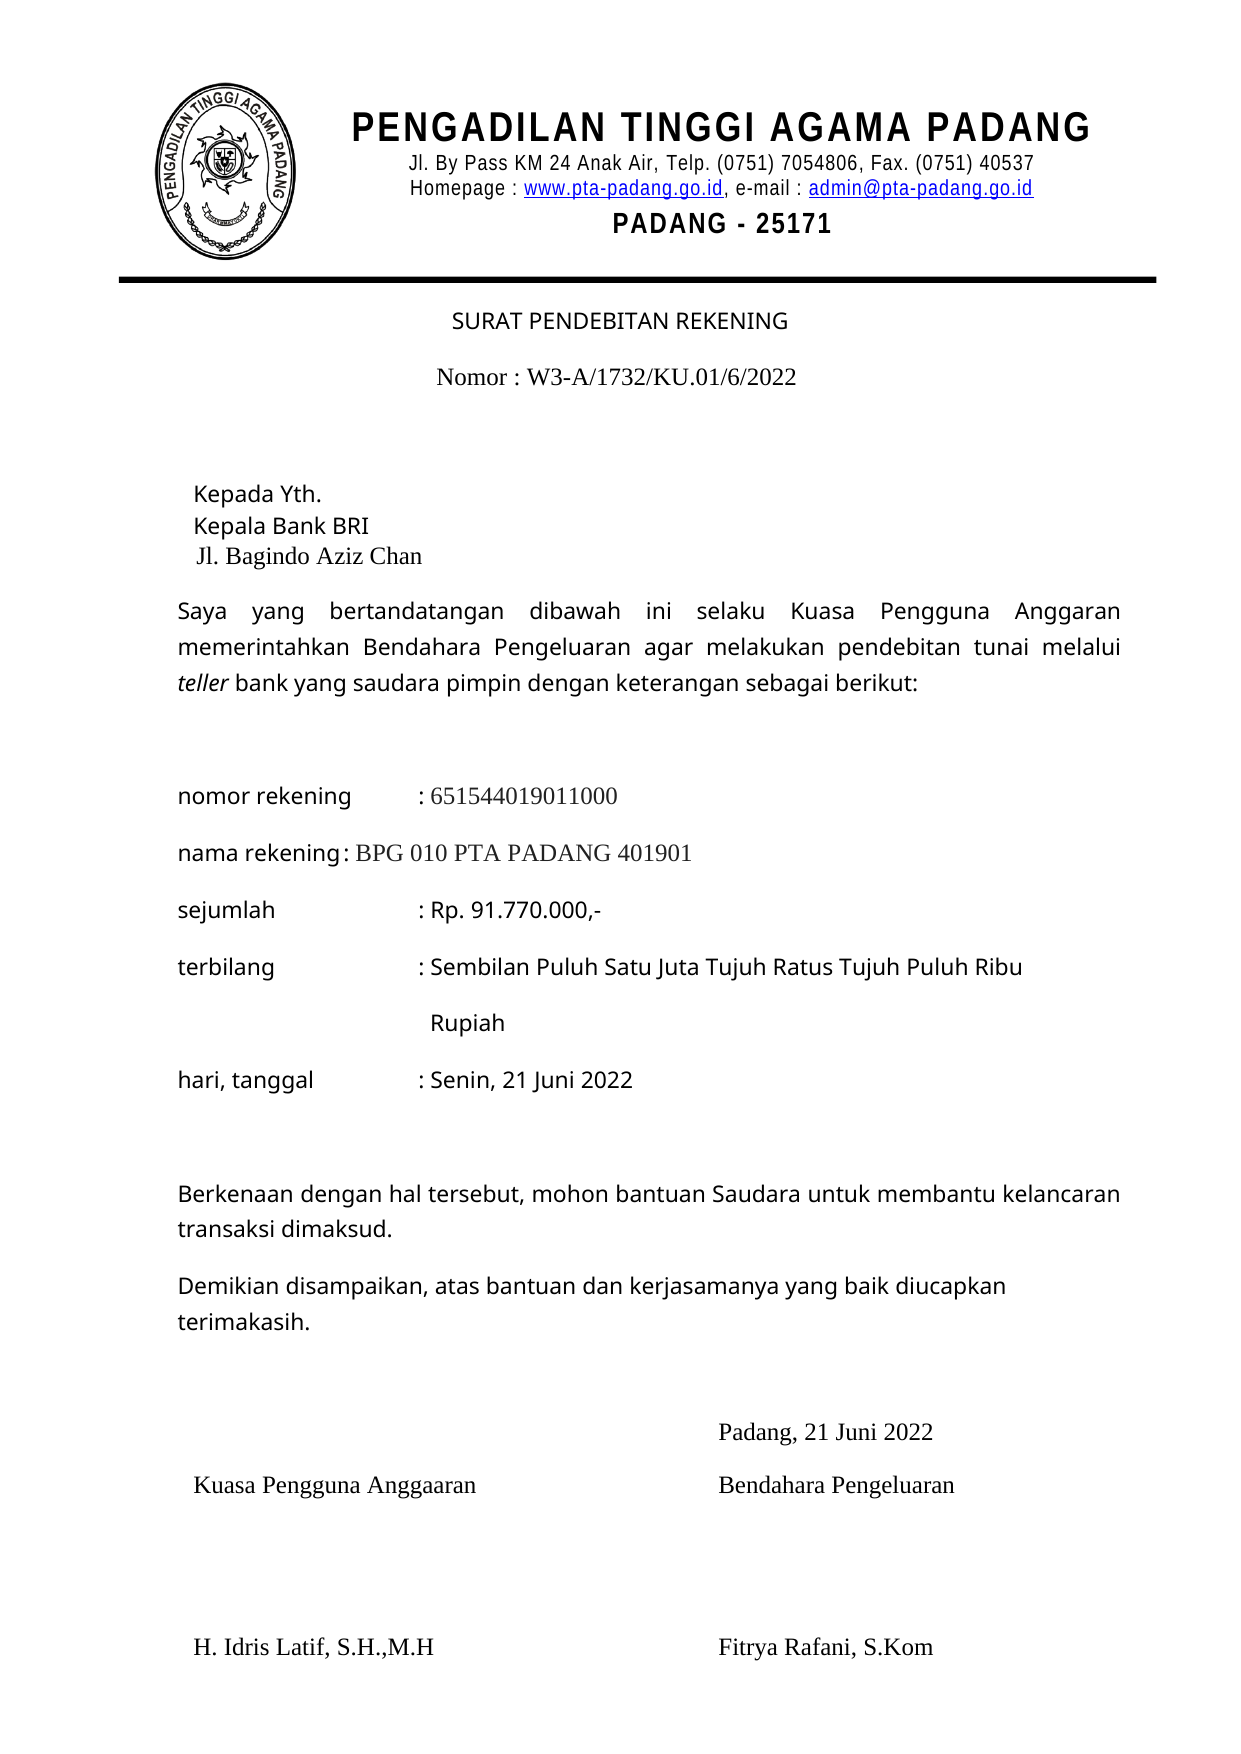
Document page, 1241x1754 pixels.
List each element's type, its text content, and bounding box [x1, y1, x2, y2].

text nomor rekening : 651544019011000 [177, 780, 1122, 811]
text Saya yang bertandatangan dibawah ini selaku Kuasa Pengguna Anggaran memerintahkan Bendahara Pengeluaran agar melakukan pendebitan tunai melalui teller bank yang saudara pimpin dengan keterangan sebagai berikut: [177, 595, 1122, 698]
text Demikian disampaikan, atas bantuan dan kerjasamanya yang baik diucapkan terimakasih. [177, 1270, 1122, 1337]
text Kepada Yth. [118, 478, 1122, 509]
text H. Idris Latif, S.H.,M.H Fitrya Rafani, S.Kom [118, 1632, 1122, 1661]
text nama rekening : BPG 010 PTA PADANG 401901 [177, 837, 1122, 868]
text Berkenaan dengan hal tersebut, mohon bantuan Saudara untuk membantu kelancaran transaksi dimaksud. [177, 1177, 1122, 1245]
text Padang, 21 Juni 2022 [643, 1417, 1122, 1446]
picture [154, 82, 297, 261]
text Kuasa Pengguna Anggaaran Bendahara Pengeluaran [118, 1471, 1122, 1499]
text terbilang : Sembilan Puluh Satu Juta Tujuh Ratus Tujuh Puluh Ribu [177, 950, 1122, 982]
text Rupiah [177, 1007, 1122, 1038]
text sejumlah : Rp. 91.770.000,- [177, 894, 1122, 925]
text Kepala Bank BRI [118, 509, 1122, 541]
text Jl. Bagindo Aziz Chan [118, 541, 1122, 569]
text Nomor : W3-A/1732/KU.01/6/2022 [343, 362, 1122, 390]
text hari, tanggal : Senin, 21 Juni 2022 [177, 1064, 1122, 1095]
text SURAT PENDEBITAN REKENING [118, 305, 1122, 336]
